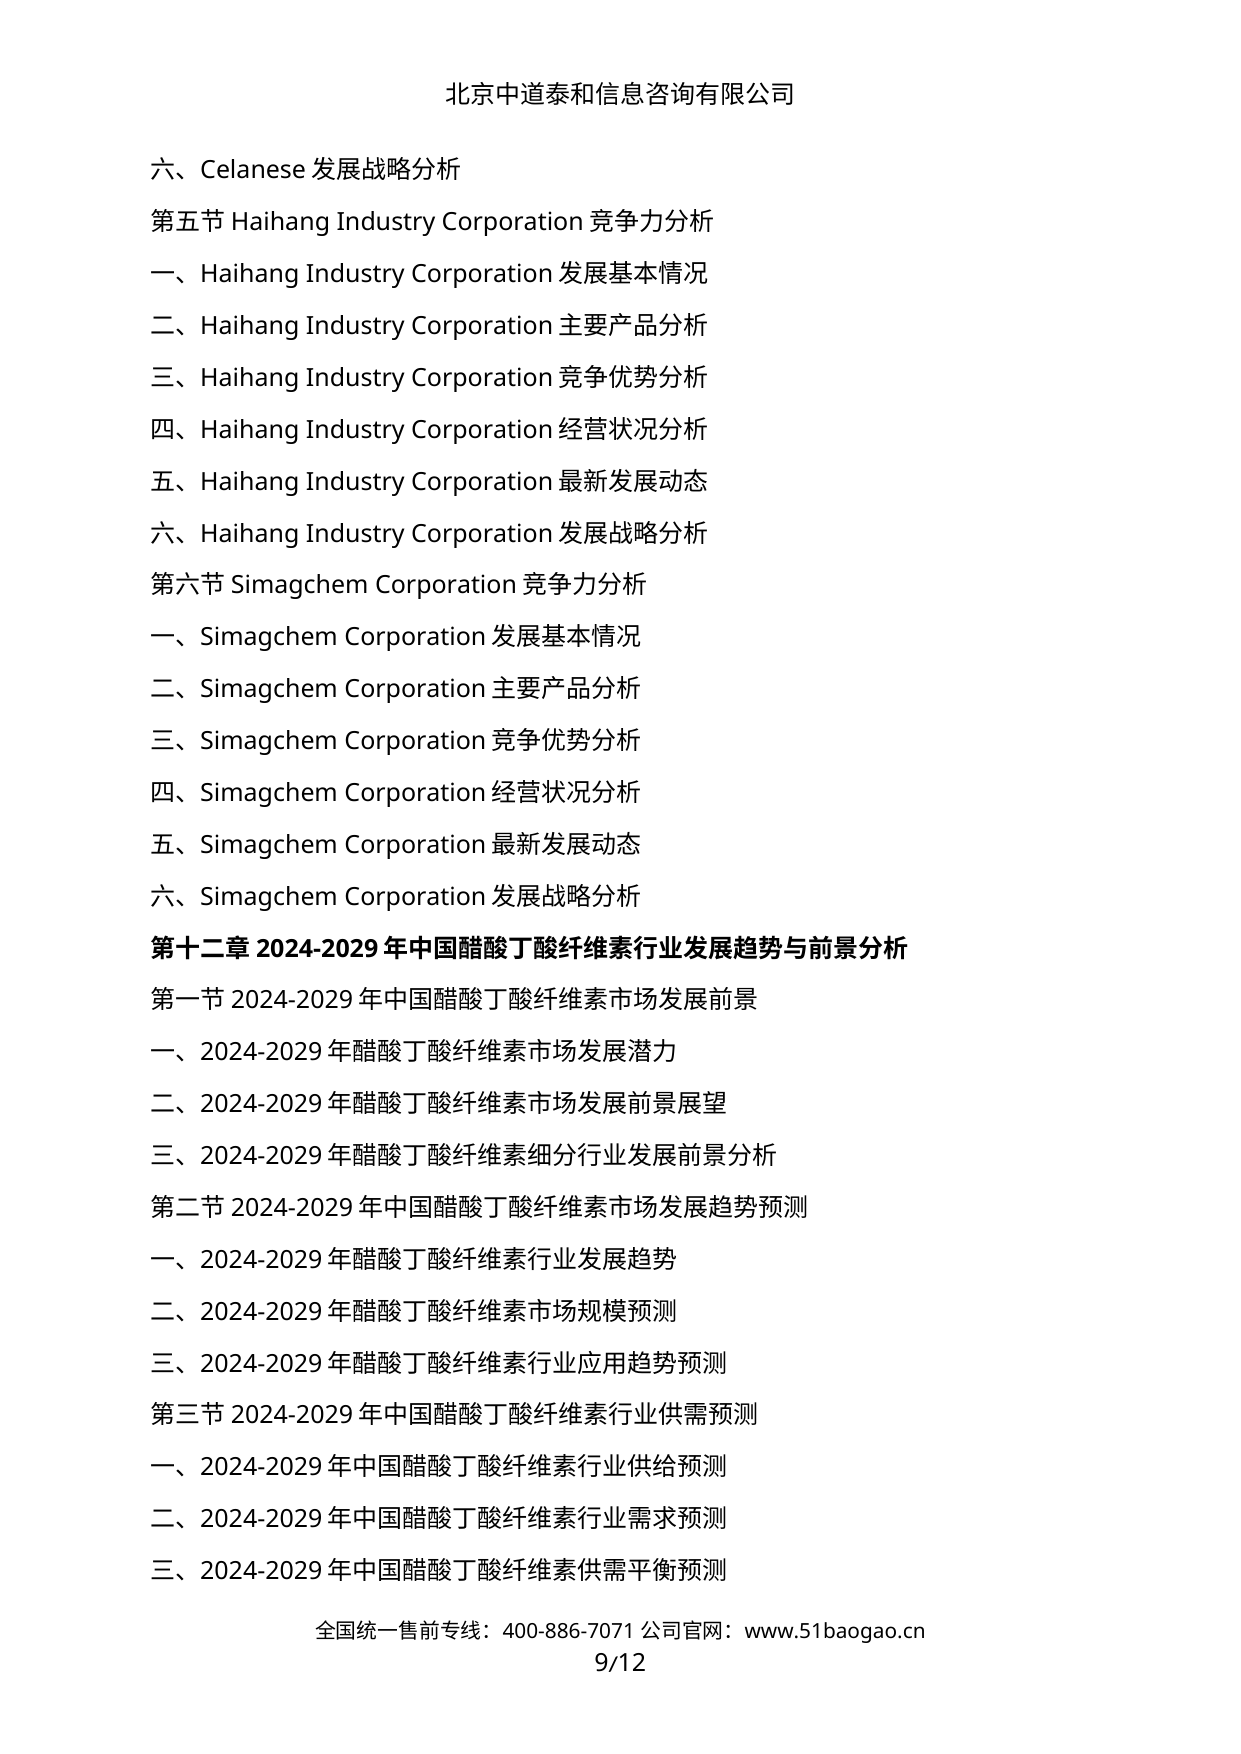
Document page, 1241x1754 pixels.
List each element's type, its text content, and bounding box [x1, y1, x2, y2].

text 六、Simagchem Corporation发展战略分析 [150, 876, 1090, 912]
text 三、2024-2029年醋酸丁酸纤维素行业应用趋势预测 [150, 1343, 1090, 1379]
text 二、Haihang Industry Corporation主要产品分析 [150, 306, 1090, 342]
text 四、Haihang Industry Corporation经营状况分析 [150, 409, 1090, 446]
text 第一节 2024-2029年中国醋酸丁酸纤维素市场发展前景 [150, 980, 1090, 1016]
text 二、2024-2029年中国醋酸丁酸纤维素行业需求预测 [150, 1499, 1090, 1535]
text 一、2024-2029年醋酸丁酸纤维素市场发展潜力 [150, 1032, 1090, 1068]
text 一、2024-2029年醋酸丁酸纤维素行业发展趋势 [150, 1239, 1090, 1276]
text 三、2024-2029年醋酸丁酸纤维素细分行业发展前景分析 [150, 1136, 1090, 1172]
text 二、2024-2029年醋酸丁酸纤维素市场规模预测 [150, 1291, 1090, 1327]
text 三、2024-2029年中国醋酸丁酸纤维素供需平衡预测 [150, 1551, 1090, 1587]
text 三、Simagchem Corporation竞争优势分析 [150, 721, 1090, 757]
text 第二节 2024-2029年中国醋酸丁酸纤维素市场发展趋势预测 [150, 1187, 1090, 1224]
text 第三节 2024-2029年中国醋酸丁酸纤维素行业供需预测 [150, 1395, 1090, 1431]
text 一、Simagchem Corporation发展基本情况 [150, 617, 1090, 653]
text 三、Haihang Industry Corporation竞争优势分析 [150, 357, 1090, 394]
text 五、Haihang Industry Corporation最新发展动态 [150, 461, 1090, 497]
text 一、2024-2029年中国醋酸丁酸纤维素行业供给预测 [150, 1447, 1090, 1483]
text 二、Simagchem Corporation主要产品分析 [150, 669, 1090, 705]
text 六、Haihang Industry Corporation发展战略分析 [150, 513, 1090, 549]
text 第十二章 2024-2029年中国醋酸丁酸纤维素行业发展趋势与前景分析 [150, 928, 1090, 964]
text 二、2024-2029年醋酸丁酸纤维素市场发展前景展望 [150, 1084, 1090, 1120]
text 五、Simagchem Corporation最新发展动态 [150, 824, 1090, 861]
text 一、Haihang Industry Corporation发展基本情况 [150, 254, 1090, 290]
text 第五节 Haihang Industry Corporation竞争力分析 [150, 202, 1090, 238]
text 第六节 Simagchem Corporation竞争力分析 [150, 565, 1090, 601]
text 四、Simagchem Corporation经营状况分析 [150, 772, 1090, 809]
text 六、Celanese发展战略分析 [150, 150, 1090, 186]
